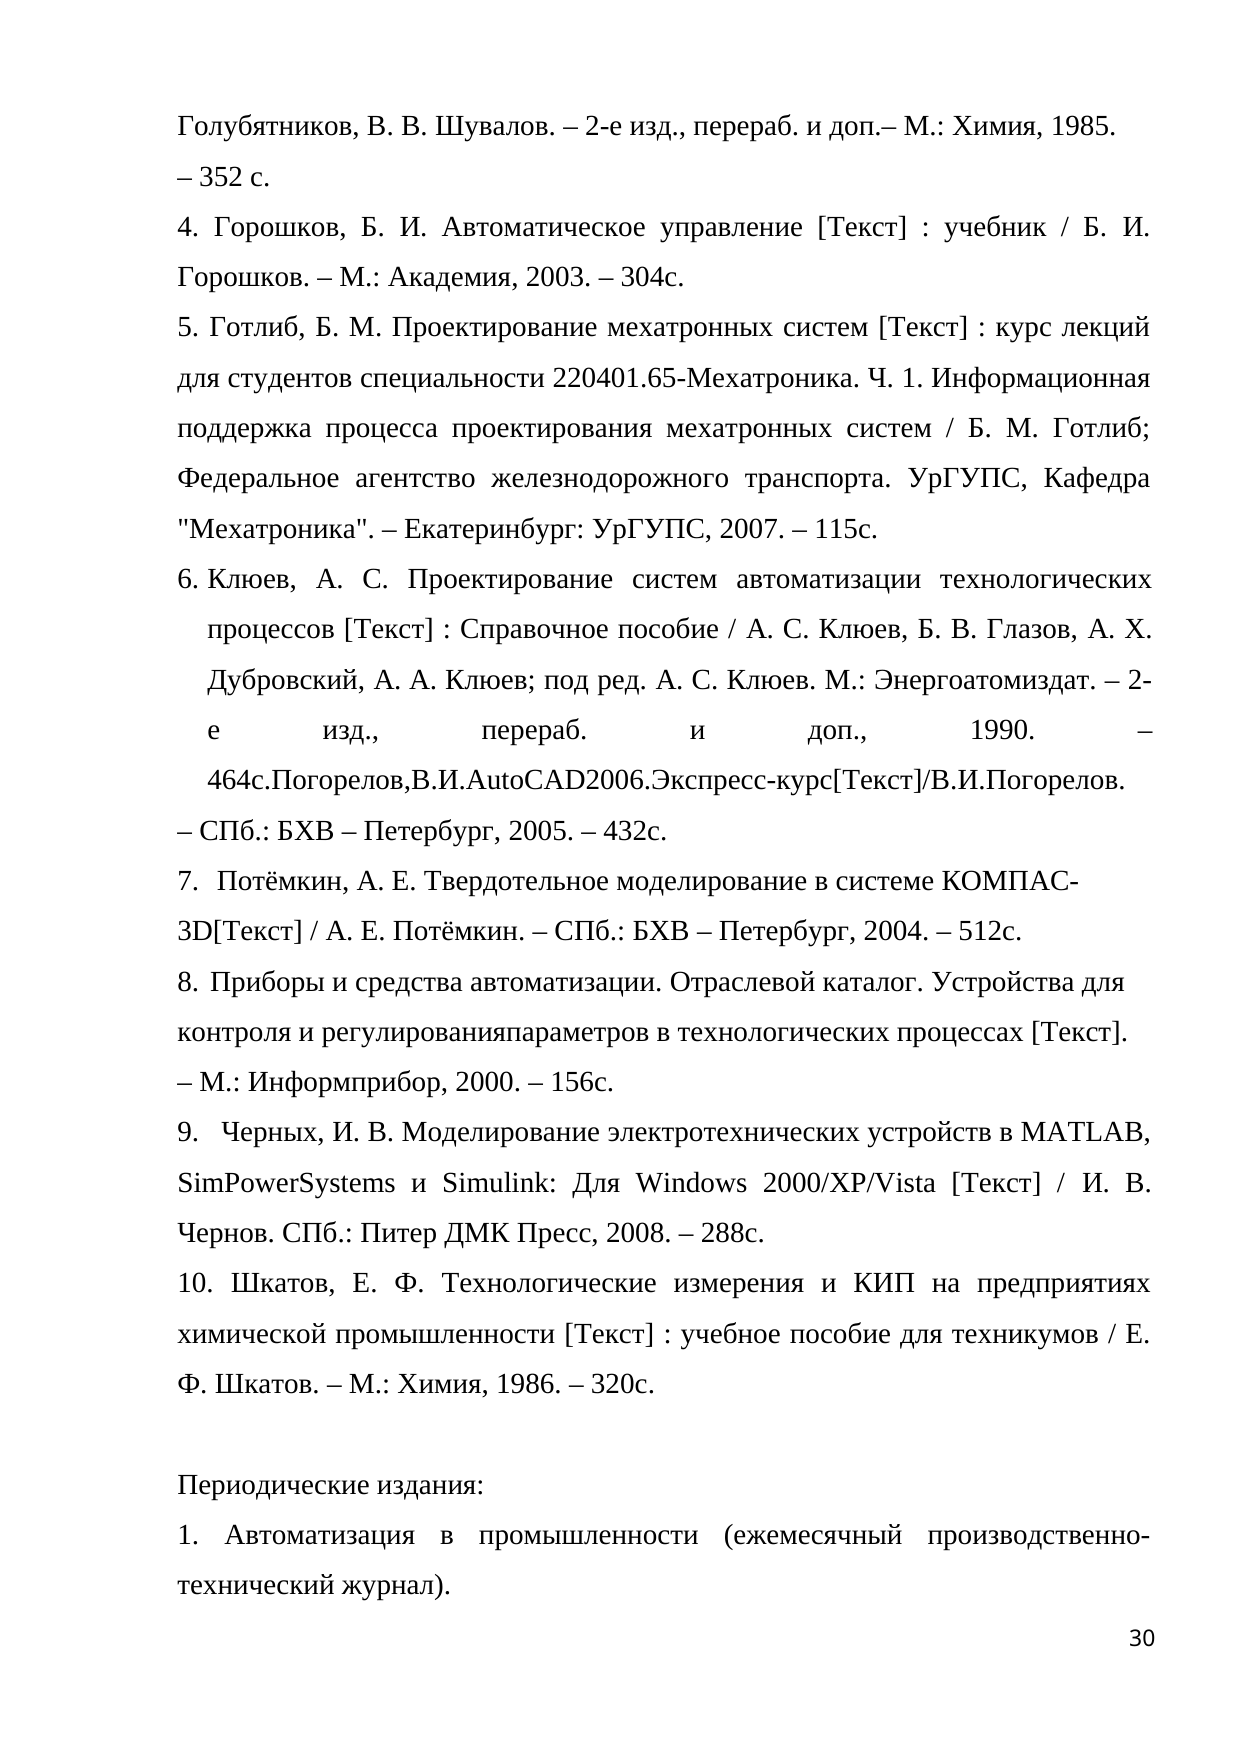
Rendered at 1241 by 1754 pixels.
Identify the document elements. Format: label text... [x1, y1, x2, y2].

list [177, 108, 1152, 142]
text – 352 с. [177, 159, 1238, 192]
list СПб.: БХВ – Петербург, 2005. – 432с. [177, 813, 1238, 846]
list Потёмкин, А. Е. Твердотельное моделирование в системе КОМПАС- 3D[Текст] / А. Е. Потёмкин. – СПб.: БХВ – Петербург, 2004. – 512с. [177, 863, 1152, 947]
text Периодические издания: [177, 1467, 1238, 1500]
list Черных, И. В. Моделирование электротехнических устройств в MATLAB, SimPowerSystems и Simulink: Для Windows 2000/XP/Vista [Текст] / И. В. Чернов. СПб.: Питер ДМК Пресс, 2008. – 288с. [177, 1114, 1152, 1249]
list Готлиб, Б. М. Проектирование мехатронных систем [Текст] : курс лекций для студентов специальности 220401.65-Мехатроника. Ч. 1. Информационная поддержка процесса проектирования мехатронных систем / Б. М. Готлиб; Федеральное агентство железнодорожного транспорта. УрГУПС, Кафедра "Мехатроника". – Екатеринбург: УрГУПС, 2007. – 115с. [177, 309, 1151, 544]
list Горошков, Б. И. Автоматическое управление [Текст] : учебник / Б. И. Горошков. – М.: Академия, 2003. – 304с. [177, 209, 1150, 293]
list Клюев, А. С. Проектирование систем автоматизации технологических процессов [Текст] : Справочное пособие / А. С. Клюев, Б. В. Глазов, А. Х. Дубровский, А. А. Клюев; под ред. А. С. Клюев. М.: Энергоатомиздат. – 2-е изд., перераб. и доп., 1990. – 464с.Погорелов,В.И.AutoCAD2006.Экспресс-курс[Текст]/В.И.Погорелов. [177, 561, 1153, 796]
list Автоматизация в промышленности (ежемесячный производственно- технический журнал). [177, 1517, 1152, 1601]
list Приборы и средства автоматизации. Отраслевой каталог. Устройства для контроля и регулированияпараметров в технологических процессах [Текст]. [177, 964, 1150, 1047]
list Шкатов, Е. Ф. Технологические измерения и КИП на предприятиях химической промышленности [Текст] : учебное пособие для техникумов / Е. Ф. Шкатов. – М.: Химия, 1986. – 320с. [177, 1266, 1152, 1400]
list М.: Информприбор, 2000. – 156с. [177, 1064, 1238, 1098]
